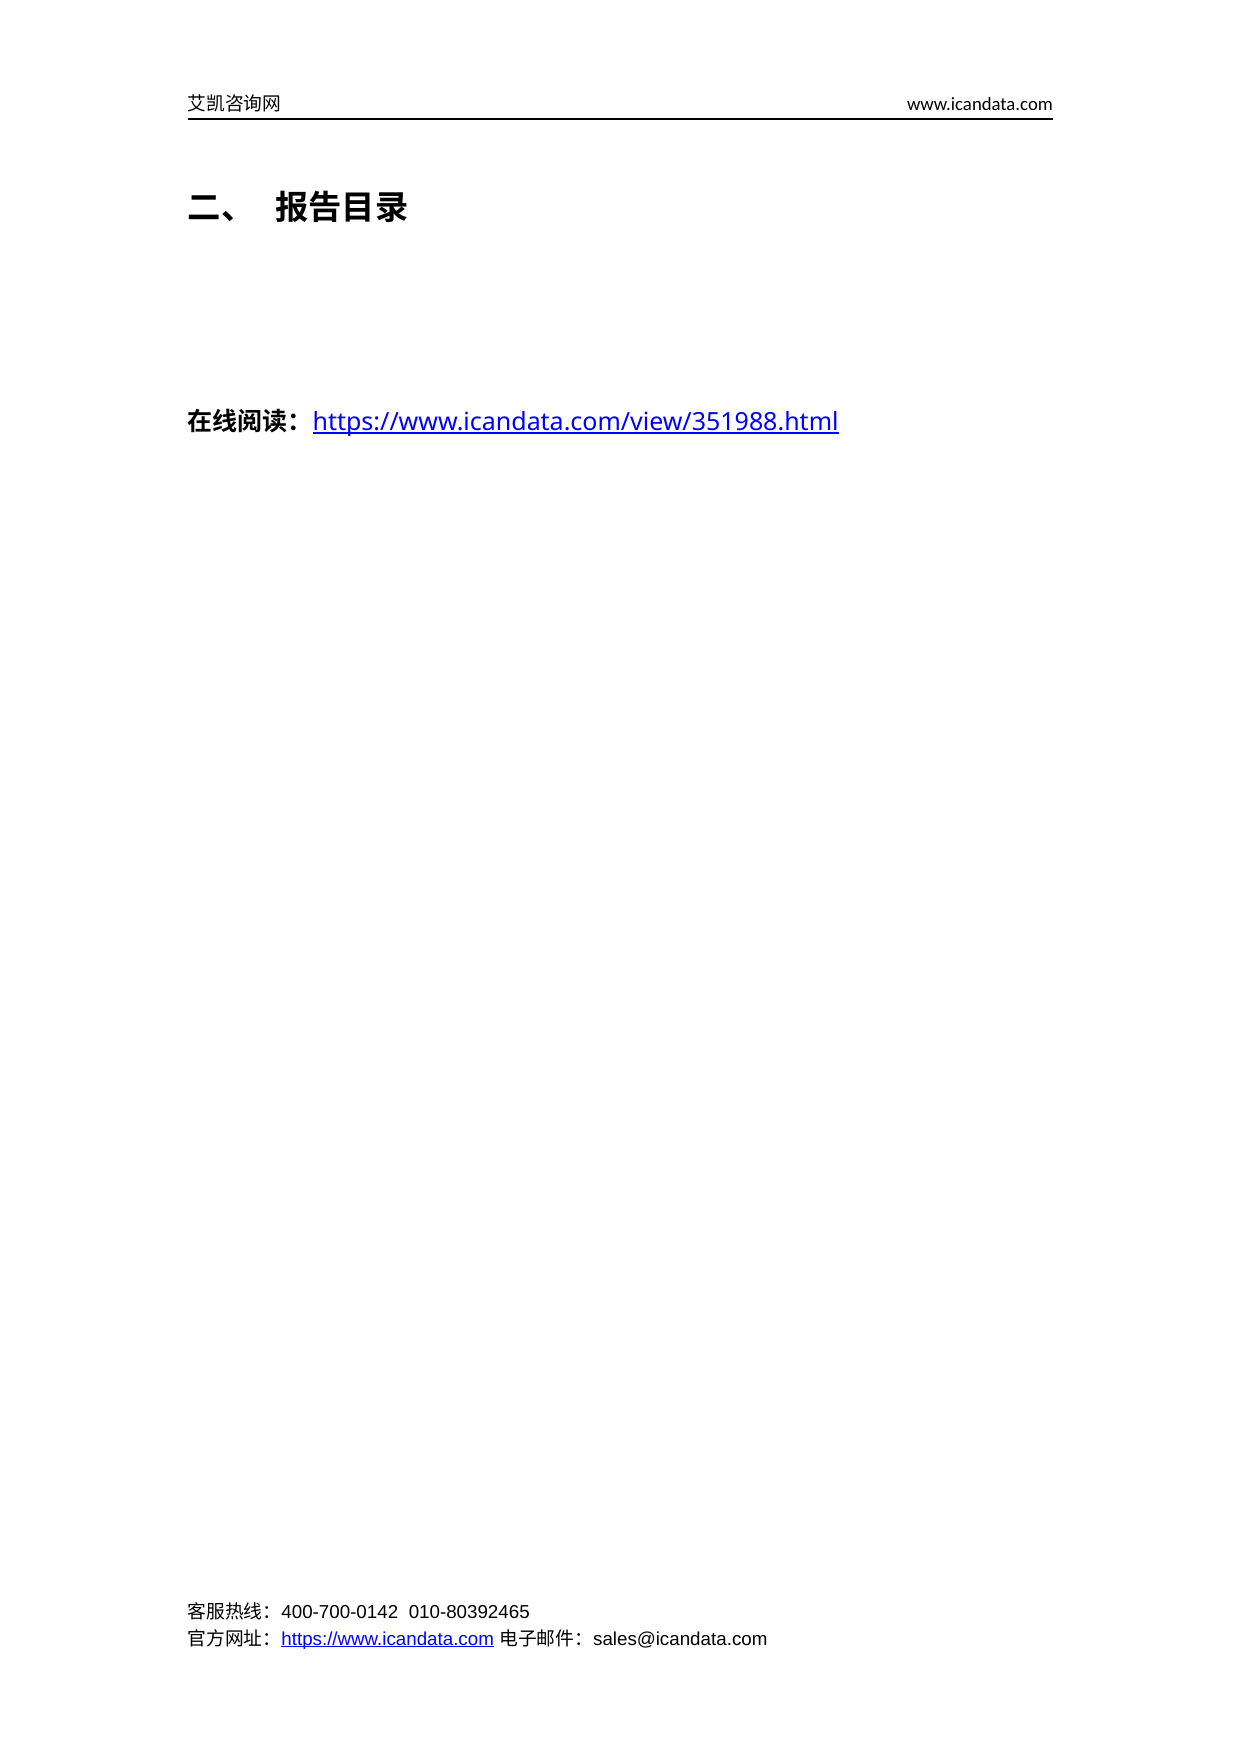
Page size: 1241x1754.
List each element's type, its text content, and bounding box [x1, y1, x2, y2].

text 在线阅读：https://www.icandata.com/view/351988.html [187, 387, 1053, 452]
subtitle 报告目录 [187, 172, 1053, 237]
